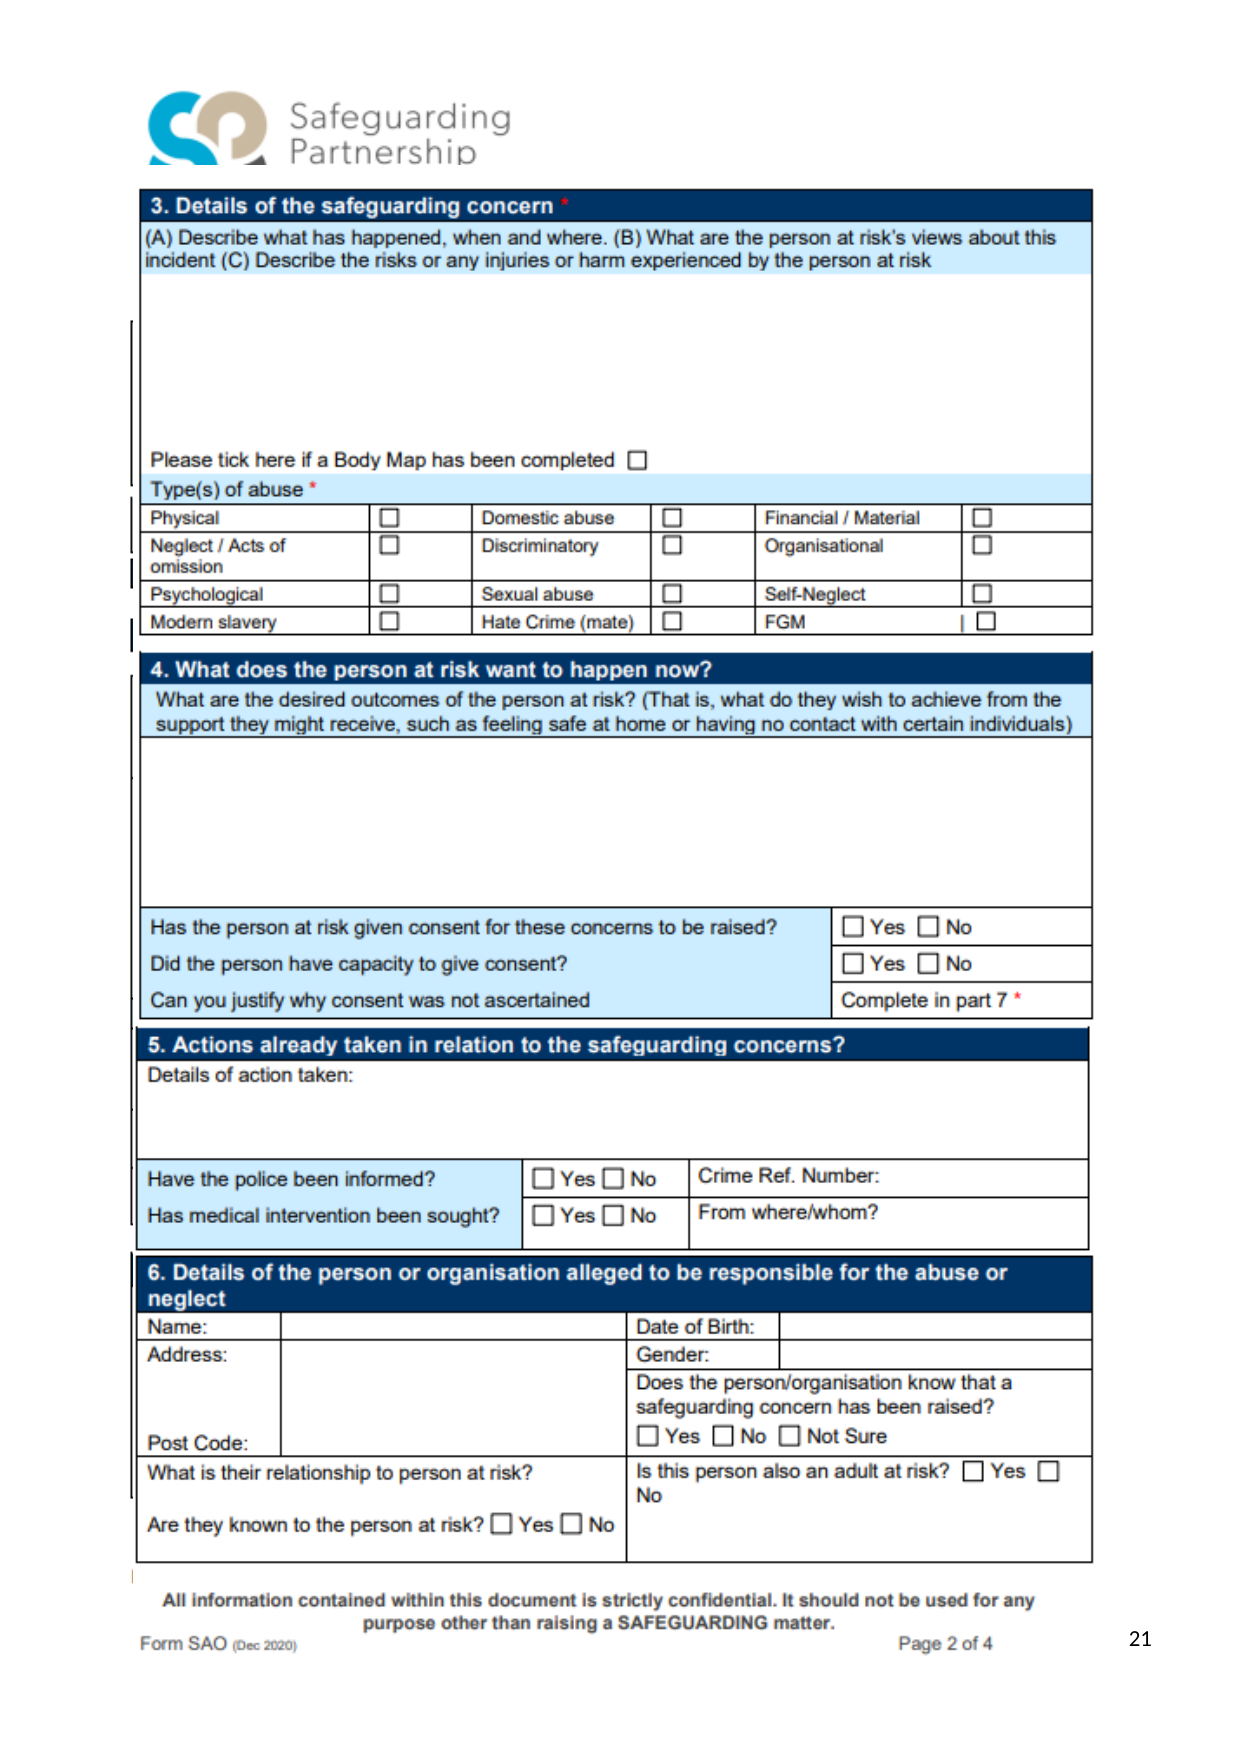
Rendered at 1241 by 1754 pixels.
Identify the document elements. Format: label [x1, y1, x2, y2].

picture [115, 88, 1122, 1656]
